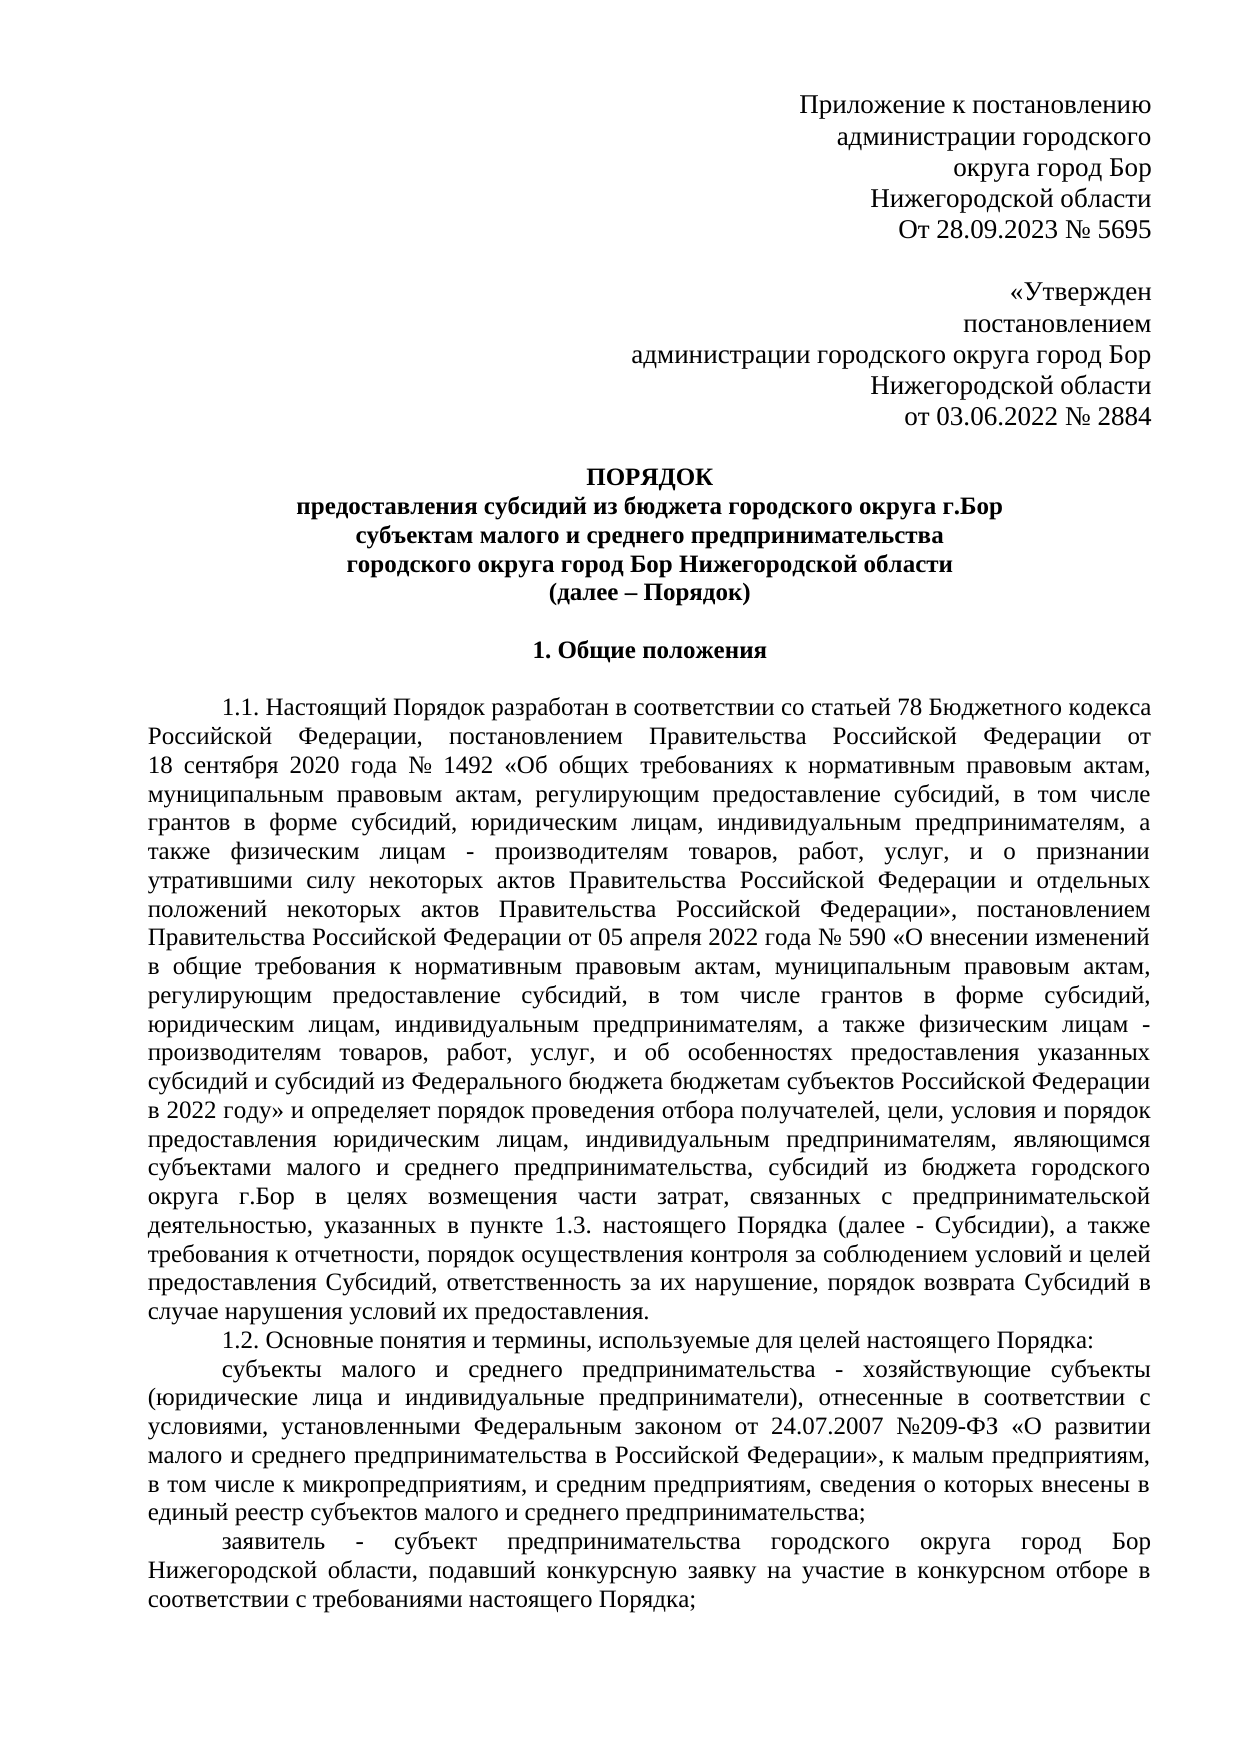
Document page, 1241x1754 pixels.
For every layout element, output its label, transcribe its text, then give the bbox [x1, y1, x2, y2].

text субъекты малого и среднего предпринимательства - хозяйствующие субъекты (юридические лица и индивидуальные предприниматели), отнесенные в соответствии с условиями, установленными Федеральным законом от 24.07.2007 №209-ФЗ «О развитии малого и среднего предпринимательства в Российской Федерации», к малым предприятиям, в том числе к микропредприятиям, и средним предприятиям, сведения о которых внесены в единый реестр субъектов малого и среднего предпринимательства; [148, 1354, 1152, 1526]
text (далее – Порядок) [148, 577, 1152, 606]
text 1.1. Настоящий Порядок разработан в соответствии со статьей 78 Бюджетного кодекса Российской Федерации, постановлением Правительства Российской Федерации от 18 сентября 2020 года № 1492 «Об общих требованиях к нормативным правовым актам, муниципальным правовым актам, регулирующим предоставление субсидий, в том числе грантов в форме субсидий, юридическим лицам, индивидуальным предпринимателям, а также физическим лицам - производителям товаров, работ, услуг, и о признании утратившими силу некоторых актов Правительства Российской Федерации и отдельных положений некоторых актов Правительства Российской Федерации», постановлением Правительства Российской Федерации от 05 апреля 2022 года № 590 «О внесении изменений в общие требования к нормативным правовым актам, муниципальным правовым актам, регулирующим предоставление субсидий, в том числе грантов в форме субсидий, юридическим лицам, индивидуальным предпринимателям, а также физическим лицам - производителям товаров, работ, услуг, и об особенностях предоставления указанных субсидий и субсидий из Федерального бюджета бюджетам субъектов Российской Федерации в 2022 году» и определяет порядок проведения отбора получателей, цели, условия и порядок предоставления юридическим лицам, индивидуальным предпринимателям, являющимся субъектами малого и среднего предпринимательства, субсидий из бюджета городского округа г.Бор в целях возмещения части затрат, связанных с предпринимательской деятельностью, указанных в пункте 1.3. настоящего Порядка (далее - Субсидии), а также требования к отчетности, порядок осуществления контроля за соблюдением условий и целей предоставления Субсидий, ответственность за их нарушение, порядок возврата Субсидий в случае нарушения условий их предоставления. [148, 692, 1152, 1325]
text субъектам малого и среднего предпринимательства [148, 520, 1152, 549]
text администрации городского [148, 120, 1152, 151]
text администрации городского округа город Бор [148, 338, 1152, 369]
text Нижегородской области [148, 369, 1152, 400]
text ПОРЯДОК [148, 462, 1152, 491]
text Нижегородской области [148, 182, 1152, 213]
text Приложение к постановлению [148, 89, 1152, 120]
text городского округа город Бор Нижегородской области [148, 549, 1152, 577]
text предоставления субсидий из бюджета городского округа г.Бор [148, 491, 1152, 520]
text 1. Общие положения [148, 635, 1152, 664]
text постановлением [148, 307, 1152, 338]
text заявитель - субъект предпринимательства городского округа город Бор Нижегородской области, подавший конкурсную заявку на участие в конкурсном отборе в соответствии с требованиями настоящего Порядка; [148, 1526, 1152, 1612]
text округа город Бор [148, 151, 1152, 182]
text 1.2. Основные понятия и термины, используемые для целей настоящего Порядка: [148, 1325, 1152, 1354]
text От 28.09.2023 № 5695 [148, 213, 1152, 244]
text «Утвержден [148, 276, 1152, 307]
text от 03.06.2022 № 2884 [148, 400, 1152, 431]
